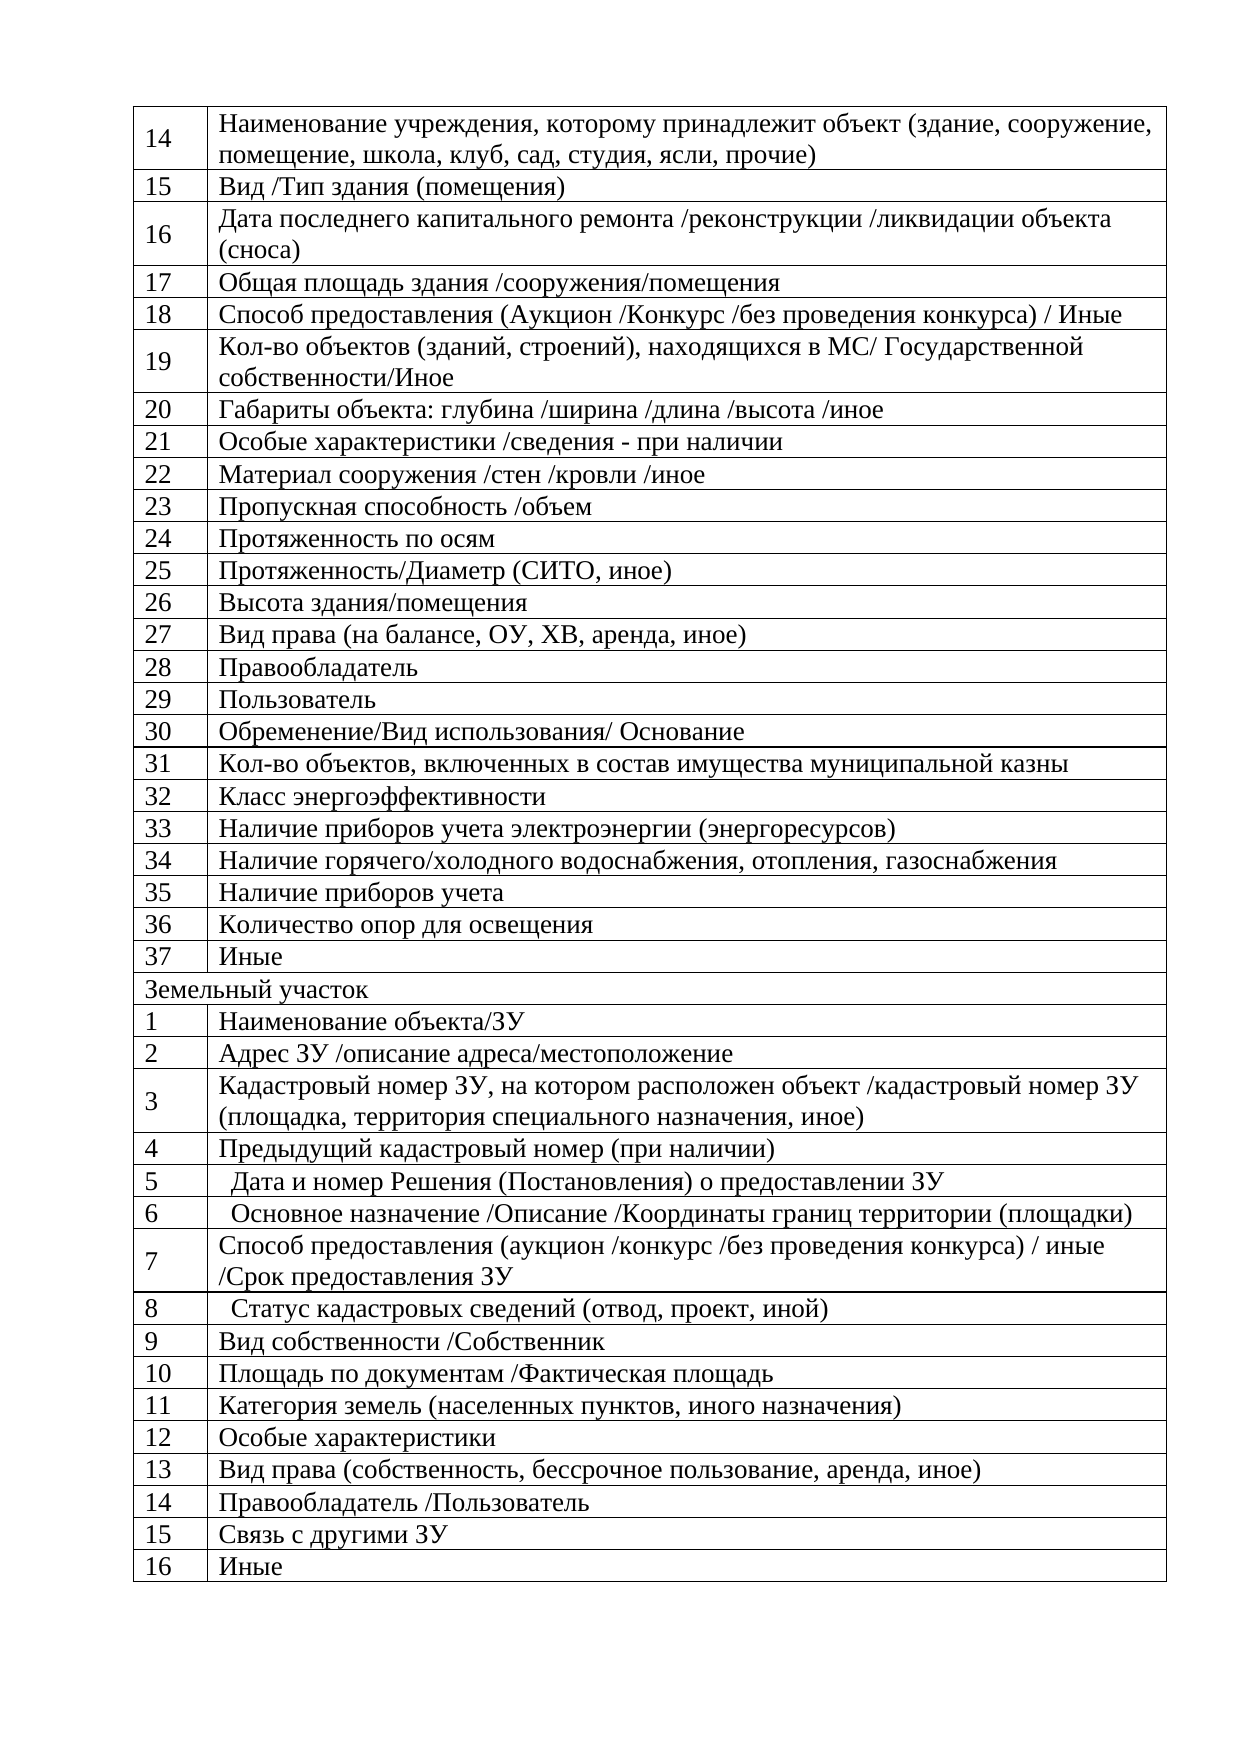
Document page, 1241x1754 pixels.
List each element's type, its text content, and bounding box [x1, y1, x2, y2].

table_cell 11 [134, 1389, 207, 1420]
table_cell 10 [134, 1357, 207, 1388]
table_cell Пропускная способность /объем [208, 490, 1166, 521]
table_cell 9 [134, 1325, 207, 1356]
table_cell Материал сооружения /стен /кровли /иное [208, 458, 1166, 489]
table_cell Кол-во объектов (зданий, строений), находящихся в МС/ Государственной собственности/Иное [208, 330, 1166, 392]
table_cell Наименование объекта/ЗУ [208, 1005, 1166, 1036]
table_cell Наличие горячего/холодного водоснабжения, отопления, газоснабжения [208, 844, 1166, 875]
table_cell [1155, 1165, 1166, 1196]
table_cell Вид собственности /Собственник [208, 1325, 1166, 1356]
table_cell 28 [134, 651, 207, 682]
table_cell Класс энергоэффективности [208, 780, 1166, 811]
table_cell 21 [134, 426, 207, 457]
table_cell Дата последнего капитального ремонта /реконструкции /ликвидации объекта (сноса) [208, 202, 1166, 264]
table_cell 6 [134, 1197, 207, 1228]
table_cell Количество опор для освещения [208, 908, 1166, 939]
table_cell Иные [208, 941, 1166, 972]
table_cell 2 [134, 1037, 207, 1068]
table_cell 26 [134, 586, 207, 618]
table_cell 15 [134, 1518, 207, 1549]
table_cell Общая площадь здания /сооружения/помещения [208, 266, 1166, 297]
table_cell 32 [134, 780, 207, 811]
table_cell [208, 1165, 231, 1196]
table_cell Протяженность/Диаметр (СИТО, иное) [208, 554, 1166, 585]
table_cell 34 [134, 844, 207, 875]
table_cell 20 [134, 393, 207, 424]
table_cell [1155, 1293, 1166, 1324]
table_cell Адрес ЗУ /описание адреса/местоположение [208, 1037, 1166, 1068]
table_cell 33 [134, 812, 207, 843]
table_cell 12 [134, 1421, 207, 1452]
table_cell 1 [134, 1005, 207, 1036]
table_cell Обременение/Вид использования/ Основание [208, 715, 1166, 746]
table_cell 8 [134, 1293, 207, 1324]
table_cell 19 [134, 330, 207, 392]
table_cell 30 [134, 715, 207, 746]
table_cell Иные [208, 1550, 1166, 1581]
table_cell 16 [134, 1550, 207, 1581]
table_cell Высота здания/помещения [208, 586, 1166, 618]
table_cell Наименование учреждения, которому принадлежит объект (здание, сооружение, помещение, школа, клуб, сад, студия, ясли, прочие) [208, 107, 1166, 169]
table_cell 14 [134, 107, 207, 169]
table_cell 7 [134, 1229, 207, 1291]
table_cell Протяженность по осям [208, 522, 1166, 553]
table_cell Кол-во объектов, включенных в состав имущества муниципальной казны [208, 748, 1166, 778]
table_cell 25 [134, 554, 207, 585]
table_cell Связь с другими ЗУ [208, 1518, 1166, 1549]
table_cell Вид /Тип здания (помещения) [208, 170, 1166, 201]
table_cell 22 [134, 458, 207, 489]
table_cell Правообладатель /Пользователь [208, 1486, 1166, 1517]
table_cell 27 [134, 619, 207, 650]
table_cell 35 [134, 876, 207, 907]
table_cell Пользователь [208, 683, 1166, 714]
table_cell 14 [134, 1486, 207, 1517]
table_cell Вид права (на балансе, ОУ, ХВ, аренда, иное) [208, 619, 1166, 650]
table_cell 37 [134, 941, 207, 972]
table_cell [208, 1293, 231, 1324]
table_cell Наличие приборов учета [208, 876, 1166, 907]
table_cell 36 [134, 908, 207, 939]
table_cell 3 [134, 1069, 207, 1132]
table_cell 16 [134, 202, 207, 264]
table_cell 29 [134, 683, 207, 714]
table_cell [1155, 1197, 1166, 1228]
table_cell 24 [134, 522, 207, 553]
table_cell Площадь по документам /Фактическая площадь [208, 1357, 1166, 1388]
table_cell Способ предоставления (Аукцион /Конкурс /без проведения конкурса) / Иные [208, 298, 1166, 329]
table_cell Габариты объекта: глубина /ширина /длина /высота /иное [208, 393, 1166, 424]
table_cell Категория земель (населенных пунктов, иного назначения) [208, 1389, 1166, 1420]
table_cell 5 [134, 1165, 207, 1196]
table_cell 17 [134, 266, 207, 297]
table_cell Предыдущий кадастровый номер (при наличии) [208, 1133, 1166, 1164]
table_cell Способ предоставления (аукцион /конкурс /без проведения конкурса) / иные /Срок предоставления ЗУ [208, 1229, 1166, 1291]
table_cell 15 [134, 170, 207, 201]
table_cell 31 [134, 748, 207, 778]
table_cell 13 [134, 1454, 207, 1484]
table_cell 23 [134, 490, 207, 521]
table_cell 4 [134, 1133, 207, 1164]
table_cell Правообладатель [208, 651, 1166, 682]
table_cell Вид права (собственность, бессрочное пользование, аренда, иное) [208, 1454, 1166, 1484]
table_cell Особые характеристики /сведения - при наличии [208, 426, 1166, 457]
table_cell Кадастровый номер ЗУ, на котором расположен объект /кадастровый номер ЗУ (площадка, территория специального назначения, иное) [208, 1069, 1166, 1132]
table_cell Земельный участок [134, 973, 1166, 1004]
table_cell Особые характеристики [208, 1421, 1166, 1452]
table_cell Наличие приборов учета электроэнергии (энергоресурсов) [208, 812, 1166, 843]
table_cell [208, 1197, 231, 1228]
table_cell 18 [134, 298, 207, 329]
